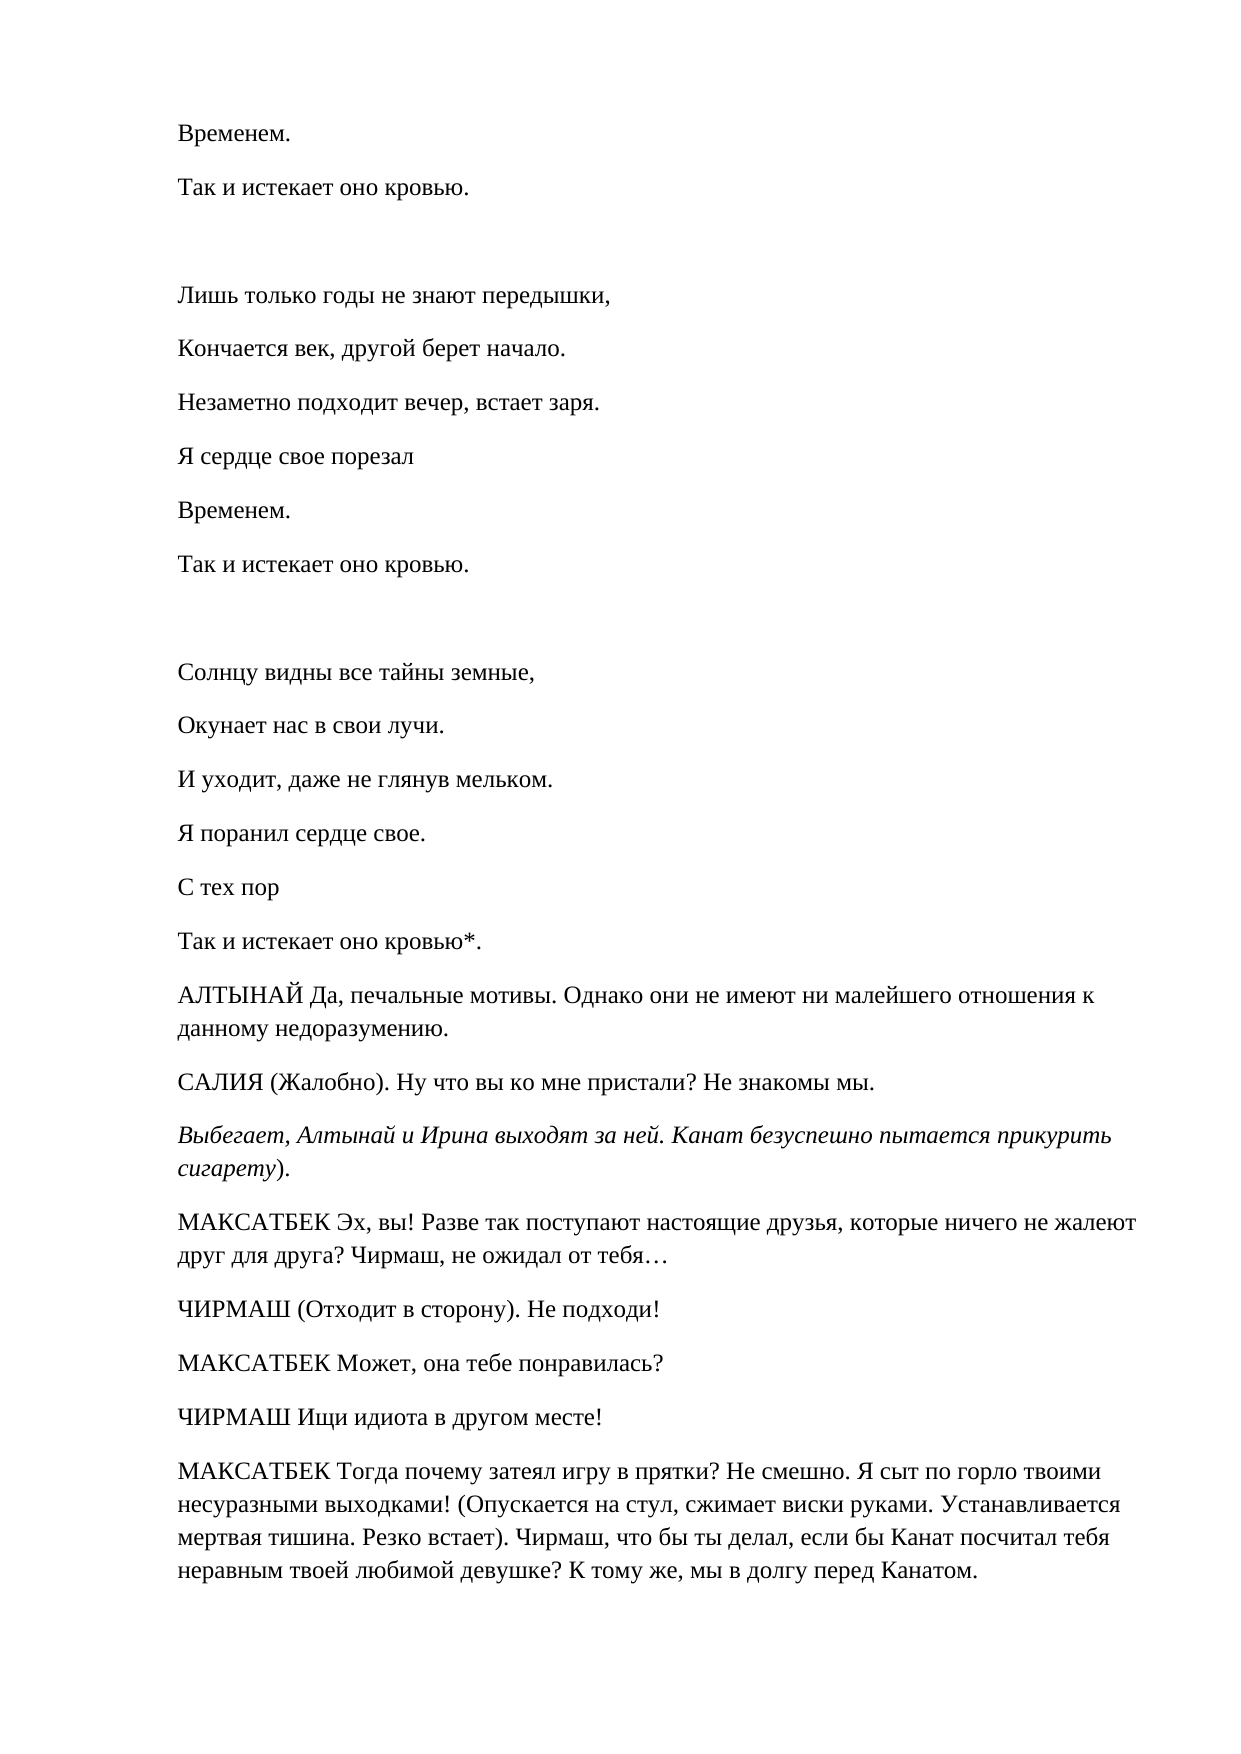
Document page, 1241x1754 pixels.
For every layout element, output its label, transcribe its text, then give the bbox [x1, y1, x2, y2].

text Выбегает, Алтынай и Ирина выходят за ней. Канат безуспешно пытается прикурить сигарету). [177, 1121, 1152, 1182]
text МАКСАТБЕК Может, она тебе понравилась? [177, 1348, 1152, 1377]
text Солнцу видны все тайны земные, [177, 657, 1152, 685]
text С тех пор [177, 872, 1152, 901]
text Так и истекает оно кровью. [177, 172, 1152, 201]
text Временем. [177, 118, 1152, 147]
text МАКСАТБЕК Тогда почему затеял игру в прятки? Не смешно. Я сыт по горло твоими несуразными выходками! (Опускается на стул, сжимает виски руками. Устанавливается мертвая тишина. Резко встает). Чирмаш, что бы ты делал, если бы Канат посчитал тебя неравным твоей любимой девушке? К тому же, мы в долгу перед Канатом. [177, 1456, 1152, 1584]
text Кончается век, другой берет начало. [177, 333, 1152, 362]
text Я сердце свое порезал [177, 441, 1152, 470]
text Так и истекает оно кровью*. [177, 926, 1152, 955]
text Незаметно подходит вечер, встает заря. [177, 387, 1152, 416]
text Так и истекает оно кровью. [177, 549, 1152, 578]
text И уходит, даже не глянув мельком. [177, 764, 1152, 793]
text Лишь только годы не знают передышки, [177, 280, 1152, 308]
text Я поранил сердце свое. [177, 818, 1152, 847]
text Временем. [177, 495, 1152, 524]
text САЛИЯ (Жалобно). Ну что вы ко мне пристали? Не знакомы мы. [177, 1067, 1152, 1095]
text МАКСАТБЕК Эх, вы! Разве так поступают настоящие друзья, которые ничего не жалеют друг для друга? Чирмаш, не ожидал от тебя… [177, 1207, 1152, 1269]
text АЛТЫНАЙ Да, печальные мотивы. Однако они не имеют ни малейшего отношения к данному недоразумению. [177, 980, 1152, 1042]
text ЧИРМАШ Ищи идиота в другом месте! [177, 1402, 1152, 1431]
text Окунает нас в свои лучи. [177, 711, 1152, 739]
text ЧИРМАШ (Отходит в сторону). Не подходи! [177, 1294, 1152, 1323]
